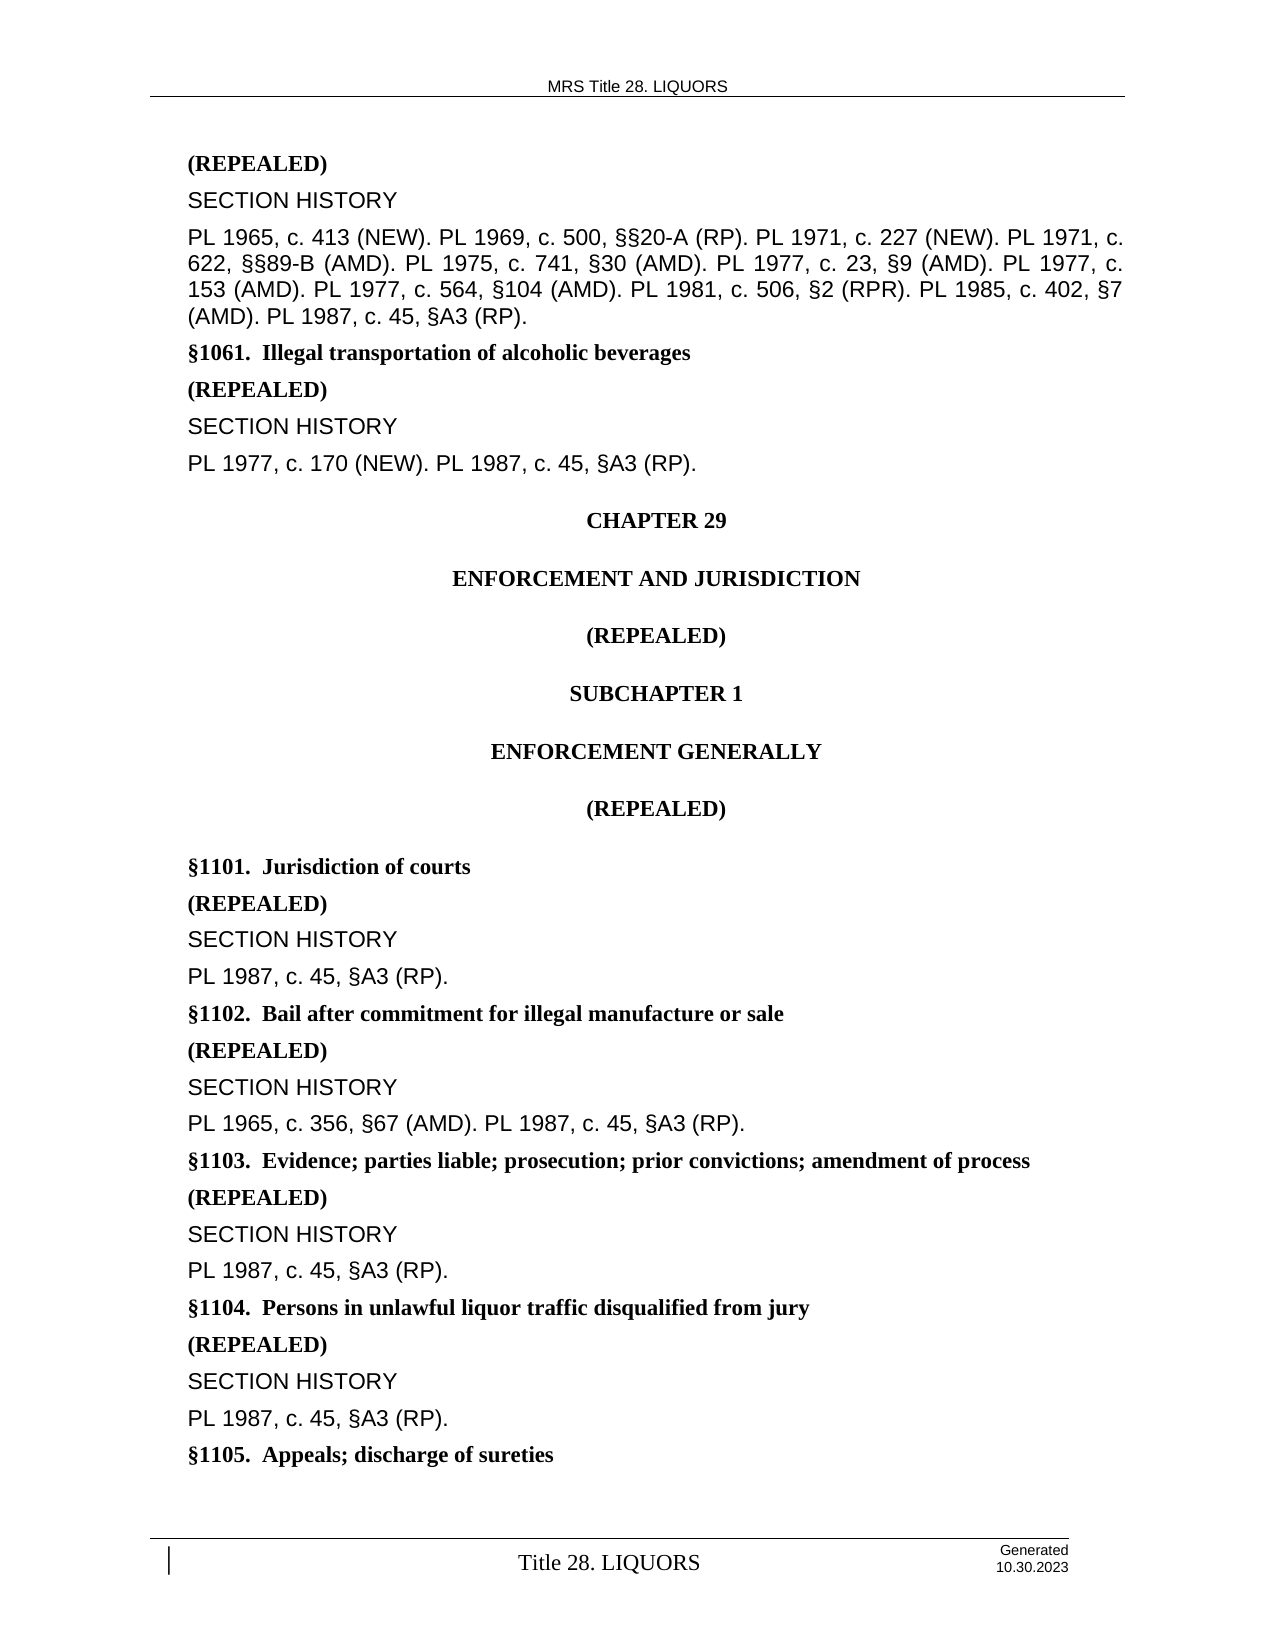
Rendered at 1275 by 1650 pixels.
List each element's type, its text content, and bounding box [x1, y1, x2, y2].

text SECTION HISTORY [187, 413, 1125, 439]
text §1102. Bail after commitment for illegal manufacture or sale [187, 1000, 1125, 1026]
text §1103. Evidence; parties liable; prosecution; prior convictions; amendment of process [187, 1147, 1125, 1173]
text (REPEALED) [187, 1184, 1125, 1210]
text §1104. Persons in unlawful liquor traffic disqualified from jury [187, 1294, 1125, 1321]
text PL 1987, c. 45, §A3 (RP). [187, 1257, 1125, 1284]
text SECTION HISTORY [187, 1073, 1125, 1100]
text ENFORCEMENT AND JURISDICTION [187, 565, 1125, 591]
text PL 1987, c. 45, §A3 (RP). [187, 963, 1125, 989]
text (REPEALED) [187, 376, 1125, 402]
text §1061. Illegal transportation of alcoholic beverages [187, 339, 1125, 366]
text (REPEALED) [187, 890, 1125, 916]
text PL 1987, c. 45, §A3 (RP). [187, 1404, 1125, 1431]
text PL 1965, c. 356, §67 (AMD). PL 1987, c. 45, §A3 (RP). [187, 1110, 1125, 1137]
text (REPEALED) [187, 1037, 1125, 1063]
text PL 1977, c. 170 (NEW). PL 1987, c. 45, §A3 (RP). [187, 450, 1125, 476]
text (REPEALED) [187, 150, 1125, 176]
text §1101. Jurisdiction of courts [187, 853, 1125, 879]
text SECTION HISTORY [187, 1221, 1125, 1247]
text SECTION HISTORY [187, 1368, 1125, 1394]
text SUBCHAPTER 1 [187, 680, 1125, 706]
text CHAPTER 29 [187, 507, 1125, 534]
text (REPEALED) [187, 1331, 1125, 1357]
text (REPEALED) [187, 622, 1125, 649]
text ENFORCEMENT GENERALLY [187, 738, 1125, 764]
text §1105. Appeals; discharge of sureties [187, 1441, 1125, 1468]
text SECTION HISTORY [187, 926, 1125, 953]
text (REPEALED) [187, 795, 1125, 822]
text PL 1965, c. 413 (NEW). PL 1969, c. 500, §§20-A (RP). PL 1971, c. 227 (NEW). PL 1971, c. 622, §§89-B (AMD). PL 1975, c. 741, §30 (AMD). PL 1977, c. 23, §9 (AMD). PL 1977, c. 153 (AMD). PL 1977, c. 564, §104 (AMD). PL 1981, c. 506, §2 (RPR). PL 1985, c. 402, §7 (AMD). PL 1987, c. 45, §A3 (RP). [187, 223, 1125, 329]
text SECTION HISTORY [187, 187, 1125, 213]
